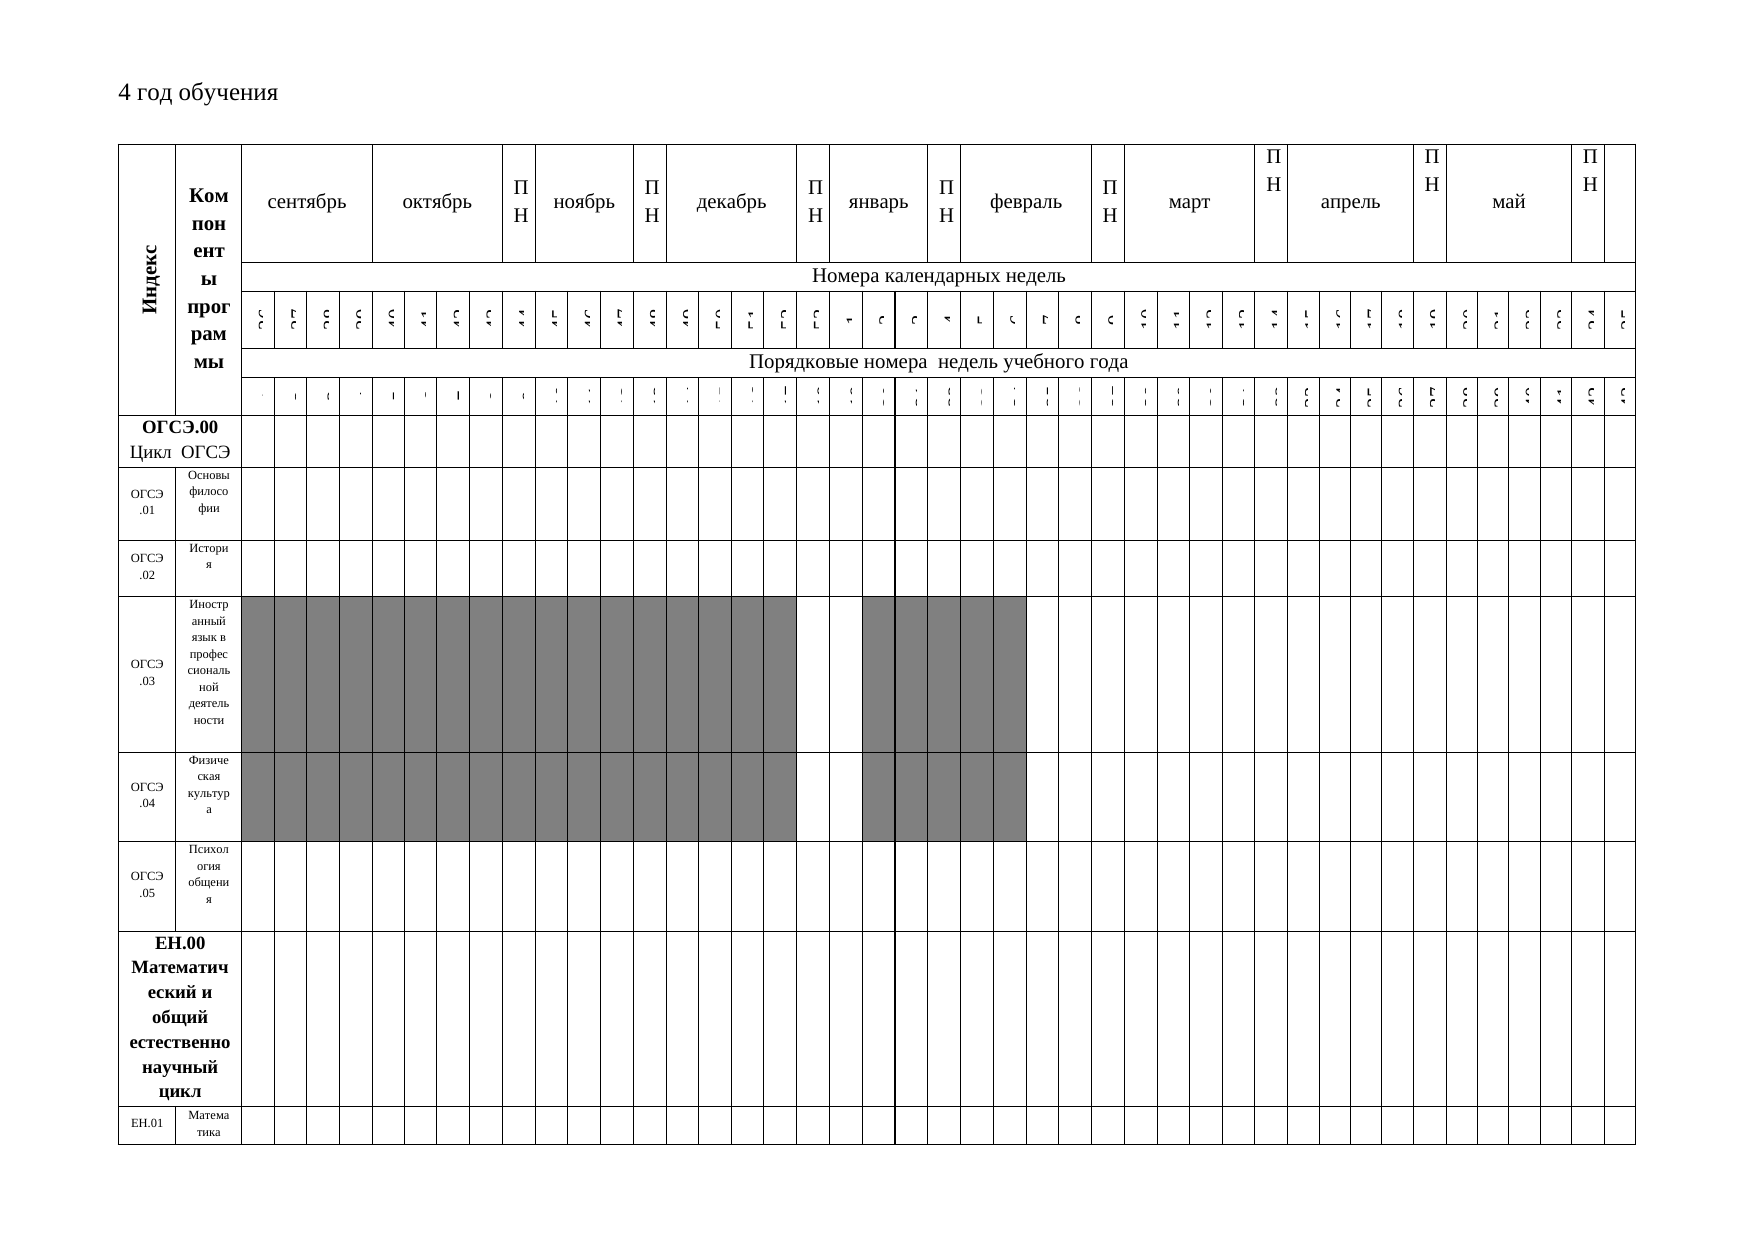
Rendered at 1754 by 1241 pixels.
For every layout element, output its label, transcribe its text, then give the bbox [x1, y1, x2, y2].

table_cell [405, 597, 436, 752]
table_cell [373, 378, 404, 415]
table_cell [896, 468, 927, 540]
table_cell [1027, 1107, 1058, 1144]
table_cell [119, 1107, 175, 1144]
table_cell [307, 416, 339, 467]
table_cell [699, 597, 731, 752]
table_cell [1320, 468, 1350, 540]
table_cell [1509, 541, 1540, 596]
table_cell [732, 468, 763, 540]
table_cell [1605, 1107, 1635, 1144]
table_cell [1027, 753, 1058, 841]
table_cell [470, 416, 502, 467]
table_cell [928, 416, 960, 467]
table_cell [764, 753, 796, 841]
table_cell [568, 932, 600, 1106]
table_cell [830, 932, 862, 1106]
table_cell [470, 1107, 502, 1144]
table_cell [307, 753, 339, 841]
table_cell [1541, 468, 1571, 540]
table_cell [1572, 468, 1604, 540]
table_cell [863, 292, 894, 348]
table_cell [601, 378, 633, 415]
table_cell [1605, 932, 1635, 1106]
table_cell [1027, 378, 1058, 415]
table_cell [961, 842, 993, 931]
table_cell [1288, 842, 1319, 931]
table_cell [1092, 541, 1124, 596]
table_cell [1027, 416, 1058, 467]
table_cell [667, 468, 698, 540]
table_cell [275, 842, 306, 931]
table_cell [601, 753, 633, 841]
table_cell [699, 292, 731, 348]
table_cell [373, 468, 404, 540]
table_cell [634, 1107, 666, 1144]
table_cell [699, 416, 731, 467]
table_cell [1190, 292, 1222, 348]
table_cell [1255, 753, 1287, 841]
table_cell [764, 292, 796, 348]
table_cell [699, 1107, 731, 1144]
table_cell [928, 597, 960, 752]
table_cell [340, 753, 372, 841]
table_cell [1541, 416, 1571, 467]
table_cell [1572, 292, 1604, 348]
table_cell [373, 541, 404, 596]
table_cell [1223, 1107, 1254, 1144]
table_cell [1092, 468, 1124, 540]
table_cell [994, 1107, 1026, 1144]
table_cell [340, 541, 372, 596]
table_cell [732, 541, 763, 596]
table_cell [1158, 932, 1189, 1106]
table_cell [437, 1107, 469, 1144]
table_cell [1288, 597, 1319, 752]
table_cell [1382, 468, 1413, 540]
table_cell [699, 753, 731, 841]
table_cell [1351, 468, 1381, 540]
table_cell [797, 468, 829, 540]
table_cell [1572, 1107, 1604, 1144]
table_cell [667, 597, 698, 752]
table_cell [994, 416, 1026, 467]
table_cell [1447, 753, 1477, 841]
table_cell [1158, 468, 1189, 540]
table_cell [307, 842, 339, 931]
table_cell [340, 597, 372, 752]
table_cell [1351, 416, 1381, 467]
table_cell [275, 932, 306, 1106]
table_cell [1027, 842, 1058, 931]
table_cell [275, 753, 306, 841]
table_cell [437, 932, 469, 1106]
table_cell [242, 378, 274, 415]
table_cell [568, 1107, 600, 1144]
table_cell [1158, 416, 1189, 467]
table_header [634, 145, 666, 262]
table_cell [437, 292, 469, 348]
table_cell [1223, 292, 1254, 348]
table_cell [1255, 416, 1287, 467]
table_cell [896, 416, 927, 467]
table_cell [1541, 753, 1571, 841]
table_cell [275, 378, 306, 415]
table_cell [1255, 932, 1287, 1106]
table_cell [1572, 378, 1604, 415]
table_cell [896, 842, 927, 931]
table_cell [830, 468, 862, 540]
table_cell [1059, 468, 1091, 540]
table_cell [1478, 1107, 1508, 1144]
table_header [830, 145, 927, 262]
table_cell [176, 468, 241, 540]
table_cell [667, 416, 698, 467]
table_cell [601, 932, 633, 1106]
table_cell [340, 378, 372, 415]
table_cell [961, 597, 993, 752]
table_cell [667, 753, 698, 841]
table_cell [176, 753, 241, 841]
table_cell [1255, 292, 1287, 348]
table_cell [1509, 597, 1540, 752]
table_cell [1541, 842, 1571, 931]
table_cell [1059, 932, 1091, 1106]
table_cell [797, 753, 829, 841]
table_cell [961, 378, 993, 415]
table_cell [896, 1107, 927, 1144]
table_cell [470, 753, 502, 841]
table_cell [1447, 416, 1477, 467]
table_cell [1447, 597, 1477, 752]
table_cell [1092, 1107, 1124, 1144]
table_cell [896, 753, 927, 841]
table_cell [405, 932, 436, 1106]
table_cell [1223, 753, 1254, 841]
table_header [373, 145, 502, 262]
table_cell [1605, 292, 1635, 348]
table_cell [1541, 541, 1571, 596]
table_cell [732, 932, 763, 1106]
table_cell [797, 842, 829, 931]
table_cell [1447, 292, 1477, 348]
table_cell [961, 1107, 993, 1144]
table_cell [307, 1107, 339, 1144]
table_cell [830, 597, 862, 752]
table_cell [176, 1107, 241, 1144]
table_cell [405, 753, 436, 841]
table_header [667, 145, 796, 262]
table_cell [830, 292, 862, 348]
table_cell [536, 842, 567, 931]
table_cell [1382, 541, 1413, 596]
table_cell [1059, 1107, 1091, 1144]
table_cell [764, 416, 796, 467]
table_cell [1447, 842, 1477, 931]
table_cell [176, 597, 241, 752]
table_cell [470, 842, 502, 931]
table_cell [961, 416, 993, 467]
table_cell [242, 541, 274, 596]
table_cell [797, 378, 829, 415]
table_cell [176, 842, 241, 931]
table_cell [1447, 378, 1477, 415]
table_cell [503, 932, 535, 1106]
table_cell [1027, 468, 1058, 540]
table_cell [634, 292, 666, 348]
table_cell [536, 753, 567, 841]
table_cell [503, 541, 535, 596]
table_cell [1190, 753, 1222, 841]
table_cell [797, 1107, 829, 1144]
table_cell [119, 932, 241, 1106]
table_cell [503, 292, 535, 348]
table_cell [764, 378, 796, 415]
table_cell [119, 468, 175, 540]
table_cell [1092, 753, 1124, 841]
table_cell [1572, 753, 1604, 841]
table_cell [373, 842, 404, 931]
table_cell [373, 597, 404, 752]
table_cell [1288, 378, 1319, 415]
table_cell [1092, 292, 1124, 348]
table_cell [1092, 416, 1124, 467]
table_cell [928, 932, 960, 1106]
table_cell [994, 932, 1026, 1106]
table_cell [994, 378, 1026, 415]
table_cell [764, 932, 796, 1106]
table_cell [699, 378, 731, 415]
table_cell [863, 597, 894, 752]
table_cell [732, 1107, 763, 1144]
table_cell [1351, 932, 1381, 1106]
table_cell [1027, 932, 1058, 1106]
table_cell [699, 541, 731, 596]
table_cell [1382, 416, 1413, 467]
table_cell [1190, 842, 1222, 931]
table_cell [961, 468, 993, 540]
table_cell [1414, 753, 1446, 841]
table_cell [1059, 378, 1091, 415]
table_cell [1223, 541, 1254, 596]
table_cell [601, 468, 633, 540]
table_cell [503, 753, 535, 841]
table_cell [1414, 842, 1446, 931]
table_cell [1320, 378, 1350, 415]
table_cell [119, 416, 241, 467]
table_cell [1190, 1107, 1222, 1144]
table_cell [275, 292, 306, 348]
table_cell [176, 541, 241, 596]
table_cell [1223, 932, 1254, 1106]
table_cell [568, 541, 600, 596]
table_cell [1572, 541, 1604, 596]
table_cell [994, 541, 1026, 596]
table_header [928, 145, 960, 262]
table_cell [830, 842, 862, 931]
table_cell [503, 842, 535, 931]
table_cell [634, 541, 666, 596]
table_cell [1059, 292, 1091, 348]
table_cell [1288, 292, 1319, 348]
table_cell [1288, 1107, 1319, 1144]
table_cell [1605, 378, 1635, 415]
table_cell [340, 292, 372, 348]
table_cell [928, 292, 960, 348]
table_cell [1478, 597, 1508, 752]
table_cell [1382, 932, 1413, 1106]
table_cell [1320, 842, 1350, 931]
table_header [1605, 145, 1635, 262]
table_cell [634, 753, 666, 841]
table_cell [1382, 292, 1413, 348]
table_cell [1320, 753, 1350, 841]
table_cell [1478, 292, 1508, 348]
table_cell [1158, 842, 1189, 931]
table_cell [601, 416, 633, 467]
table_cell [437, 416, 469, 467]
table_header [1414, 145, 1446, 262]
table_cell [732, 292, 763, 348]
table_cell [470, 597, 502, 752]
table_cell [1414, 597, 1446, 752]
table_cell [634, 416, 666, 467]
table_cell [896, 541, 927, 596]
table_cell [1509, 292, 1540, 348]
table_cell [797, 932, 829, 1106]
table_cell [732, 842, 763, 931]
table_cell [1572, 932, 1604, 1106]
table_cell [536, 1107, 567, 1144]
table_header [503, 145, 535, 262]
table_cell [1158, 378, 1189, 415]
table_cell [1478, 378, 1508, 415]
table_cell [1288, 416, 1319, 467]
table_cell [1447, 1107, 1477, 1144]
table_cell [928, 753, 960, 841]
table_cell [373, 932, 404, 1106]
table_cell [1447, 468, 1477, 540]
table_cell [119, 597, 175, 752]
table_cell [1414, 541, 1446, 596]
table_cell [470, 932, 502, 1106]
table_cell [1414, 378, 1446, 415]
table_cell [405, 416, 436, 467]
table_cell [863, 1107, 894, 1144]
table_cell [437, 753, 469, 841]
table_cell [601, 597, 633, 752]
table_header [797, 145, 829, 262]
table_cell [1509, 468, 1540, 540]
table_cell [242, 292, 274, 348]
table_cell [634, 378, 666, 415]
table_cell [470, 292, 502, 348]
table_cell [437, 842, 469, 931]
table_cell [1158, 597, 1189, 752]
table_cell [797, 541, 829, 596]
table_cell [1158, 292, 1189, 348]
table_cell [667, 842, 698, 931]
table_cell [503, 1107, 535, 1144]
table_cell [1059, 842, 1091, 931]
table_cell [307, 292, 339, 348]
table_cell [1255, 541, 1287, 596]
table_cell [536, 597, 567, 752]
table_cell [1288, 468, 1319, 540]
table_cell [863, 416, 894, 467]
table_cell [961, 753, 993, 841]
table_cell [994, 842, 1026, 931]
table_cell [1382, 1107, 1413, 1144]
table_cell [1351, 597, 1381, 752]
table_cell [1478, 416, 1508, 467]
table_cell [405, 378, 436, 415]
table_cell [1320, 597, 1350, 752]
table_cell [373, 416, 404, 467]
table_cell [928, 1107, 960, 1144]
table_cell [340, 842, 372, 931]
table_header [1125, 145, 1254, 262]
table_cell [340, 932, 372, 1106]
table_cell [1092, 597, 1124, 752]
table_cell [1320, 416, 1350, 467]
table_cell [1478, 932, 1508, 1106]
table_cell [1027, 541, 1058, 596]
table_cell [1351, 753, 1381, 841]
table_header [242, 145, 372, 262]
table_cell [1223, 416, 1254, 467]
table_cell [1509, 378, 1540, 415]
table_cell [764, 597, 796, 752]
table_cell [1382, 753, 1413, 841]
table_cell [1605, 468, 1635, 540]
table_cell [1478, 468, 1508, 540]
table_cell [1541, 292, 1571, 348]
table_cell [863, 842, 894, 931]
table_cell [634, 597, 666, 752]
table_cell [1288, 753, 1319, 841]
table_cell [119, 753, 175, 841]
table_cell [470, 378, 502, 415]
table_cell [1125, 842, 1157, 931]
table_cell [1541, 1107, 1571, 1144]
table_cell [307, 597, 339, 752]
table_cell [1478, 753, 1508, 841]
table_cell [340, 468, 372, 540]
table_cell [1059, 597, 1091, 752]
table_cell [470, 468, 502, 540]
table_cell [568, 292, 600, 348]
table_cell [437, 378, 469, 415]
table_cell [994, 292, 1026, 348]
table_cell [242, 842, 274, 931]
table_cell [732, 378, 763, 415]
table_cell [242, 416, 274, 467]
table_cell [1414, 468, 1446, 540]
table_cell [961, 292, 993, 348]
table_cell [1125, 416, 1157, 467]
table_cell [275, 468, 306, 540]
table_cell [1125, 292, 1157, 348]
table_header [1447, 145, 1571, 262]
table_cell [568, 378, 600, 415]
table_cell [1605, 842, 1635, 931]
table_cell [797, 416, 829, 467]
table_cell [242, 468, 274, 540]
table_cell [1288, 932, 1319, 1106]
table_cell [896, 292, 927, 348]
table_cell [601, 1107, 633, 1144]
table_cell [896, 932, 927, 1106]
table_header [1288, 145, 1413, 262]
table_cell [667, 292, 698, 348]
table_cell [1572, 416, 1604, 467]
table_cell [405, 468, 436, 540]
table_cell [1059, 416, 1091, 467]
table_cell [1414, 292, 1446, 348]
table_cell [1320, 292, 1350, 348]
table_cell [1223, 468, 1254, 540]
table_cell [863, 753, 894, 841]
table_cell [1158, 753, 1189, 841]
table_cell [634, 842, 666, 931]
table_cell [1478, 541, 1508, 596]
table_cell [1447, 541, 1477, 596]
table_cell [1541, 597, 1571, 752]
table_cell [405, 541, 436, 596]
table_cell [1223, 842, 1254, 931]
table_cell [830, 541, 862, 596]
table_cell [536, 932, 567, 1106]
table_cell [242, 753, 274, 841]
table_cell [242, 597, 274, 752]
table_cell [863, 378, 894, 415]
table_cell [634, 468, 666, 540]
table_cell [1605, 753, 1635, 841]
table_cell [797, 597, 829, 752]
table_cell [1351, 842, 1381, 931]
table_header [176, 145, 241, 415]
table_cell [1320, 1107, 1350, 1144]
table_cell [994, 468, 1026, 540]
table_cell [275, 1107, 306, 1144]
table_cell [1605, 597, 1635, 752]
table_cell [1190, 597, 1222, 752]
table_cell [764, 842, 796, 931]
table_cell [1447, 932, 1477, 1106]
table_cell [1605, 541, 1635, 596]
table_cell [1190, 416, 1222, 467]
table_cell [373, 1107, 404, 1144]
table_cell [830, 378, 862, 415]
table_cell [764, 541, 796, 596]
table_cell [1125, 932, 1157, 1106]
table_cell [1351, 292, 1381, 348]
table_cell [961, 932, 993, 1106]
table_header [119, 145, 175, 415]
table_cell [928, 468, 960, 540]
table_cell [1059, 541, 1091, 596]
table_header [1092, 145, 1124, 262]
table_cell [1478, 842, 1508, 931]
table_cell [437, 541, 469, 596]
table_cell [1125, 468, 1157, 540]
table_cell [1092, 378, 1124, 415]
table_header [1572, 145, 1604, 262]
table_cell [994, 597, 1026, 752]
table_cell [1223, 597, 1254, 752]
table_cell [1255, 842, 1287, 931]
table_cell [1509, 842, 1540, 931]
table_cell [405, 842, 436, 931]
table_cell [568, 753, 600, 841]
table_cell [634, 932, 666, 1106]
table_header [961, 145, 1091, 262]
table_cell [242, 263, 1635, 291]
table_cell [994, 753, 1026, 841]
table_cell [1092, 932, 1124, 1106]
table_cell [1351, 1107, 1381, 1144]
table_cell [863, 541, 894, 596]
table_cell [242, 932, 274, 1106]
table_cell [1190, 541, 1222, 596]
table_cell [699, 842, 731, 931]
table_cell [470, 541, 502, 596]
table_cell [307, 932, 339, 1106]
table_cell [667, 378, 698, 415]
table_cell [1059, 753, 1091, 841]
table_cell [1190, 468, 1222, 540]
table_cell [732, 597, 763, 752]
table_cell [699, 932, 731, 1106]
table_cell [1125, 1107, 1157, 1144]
text 4 год обучения [118, 77, 1636, 106]
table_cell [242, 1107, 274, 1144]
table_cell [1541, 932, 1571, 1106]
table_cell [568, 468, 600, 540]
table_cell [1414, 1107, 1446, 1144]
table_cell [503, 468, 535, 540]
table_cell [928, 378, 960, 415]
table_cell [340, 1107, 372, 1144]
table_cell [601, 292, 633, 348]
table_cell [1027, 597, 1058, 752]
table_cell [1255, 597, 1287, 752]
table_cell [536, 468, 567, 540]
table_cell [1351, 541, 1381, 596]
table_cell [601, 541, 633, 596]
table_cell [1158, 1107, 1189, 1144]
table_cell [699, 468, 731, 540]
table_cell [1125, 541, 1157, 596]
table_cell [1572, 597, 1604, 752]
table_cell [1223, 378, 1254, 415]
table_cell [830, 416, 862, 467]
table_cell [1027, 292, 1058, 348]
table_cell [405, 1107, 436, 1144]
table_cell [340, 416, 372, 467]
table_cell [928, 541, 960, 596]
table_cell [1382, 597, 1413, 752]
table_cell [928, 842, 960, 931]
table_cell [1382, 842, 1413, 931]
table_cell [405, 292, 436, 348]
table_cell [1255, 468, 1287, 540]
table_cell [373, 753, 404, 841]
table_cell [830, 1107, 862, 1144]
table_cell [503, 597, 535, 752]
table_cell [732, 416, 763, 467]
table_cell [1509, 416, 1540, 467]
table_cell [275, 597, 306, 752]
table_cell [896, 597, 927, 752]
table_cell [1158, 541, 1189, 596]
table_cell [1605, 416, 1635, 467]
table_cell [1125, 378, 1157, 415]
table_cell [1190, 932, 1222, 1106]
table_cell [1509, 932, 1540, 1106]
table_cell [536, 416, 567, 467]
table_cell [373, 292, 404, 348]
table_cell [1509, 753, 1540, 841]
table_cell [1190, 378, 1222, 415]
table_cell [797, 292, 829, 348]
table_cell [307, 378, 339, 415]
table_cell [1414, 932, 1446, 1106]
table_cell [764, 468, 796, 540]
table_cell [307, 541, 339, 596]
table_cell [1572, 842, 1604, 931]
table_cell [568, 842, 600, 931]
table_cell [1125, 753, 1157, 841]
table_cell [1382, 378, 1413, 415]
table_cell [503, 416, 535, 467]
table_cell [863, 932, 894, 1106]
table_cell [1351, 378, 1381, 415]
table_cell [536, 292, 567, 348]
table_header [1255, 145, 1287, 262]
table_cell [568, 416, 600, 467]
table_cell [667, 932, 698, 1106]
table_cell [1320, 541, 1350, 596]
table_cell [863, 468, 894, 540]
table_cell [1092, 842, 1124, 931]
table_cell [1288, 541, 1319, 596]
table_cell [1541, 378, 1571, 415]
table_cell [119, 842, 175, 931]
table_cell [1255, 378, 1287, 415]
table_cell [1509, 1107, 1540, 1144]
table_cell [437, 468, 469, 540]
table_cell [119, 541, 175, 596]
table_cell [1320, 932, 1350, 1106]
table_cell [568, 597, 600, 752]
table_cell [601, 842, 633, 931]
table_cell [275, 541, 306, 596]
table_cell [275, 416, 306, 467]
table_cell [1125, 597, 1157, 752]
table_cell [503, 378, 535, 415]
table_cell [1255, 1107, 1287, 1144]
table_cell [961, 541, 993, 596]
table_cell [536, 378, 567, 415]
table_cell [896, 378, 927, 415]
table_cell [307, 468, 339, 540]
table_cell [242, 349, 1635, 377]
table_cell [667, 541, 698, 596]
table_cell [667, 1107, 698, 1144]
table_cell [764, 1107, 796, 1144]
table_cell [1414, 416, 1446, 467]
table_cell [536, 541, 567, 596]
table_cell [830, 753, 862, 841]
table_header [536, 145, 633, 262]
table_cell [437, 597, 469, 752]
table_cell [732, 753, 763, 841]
